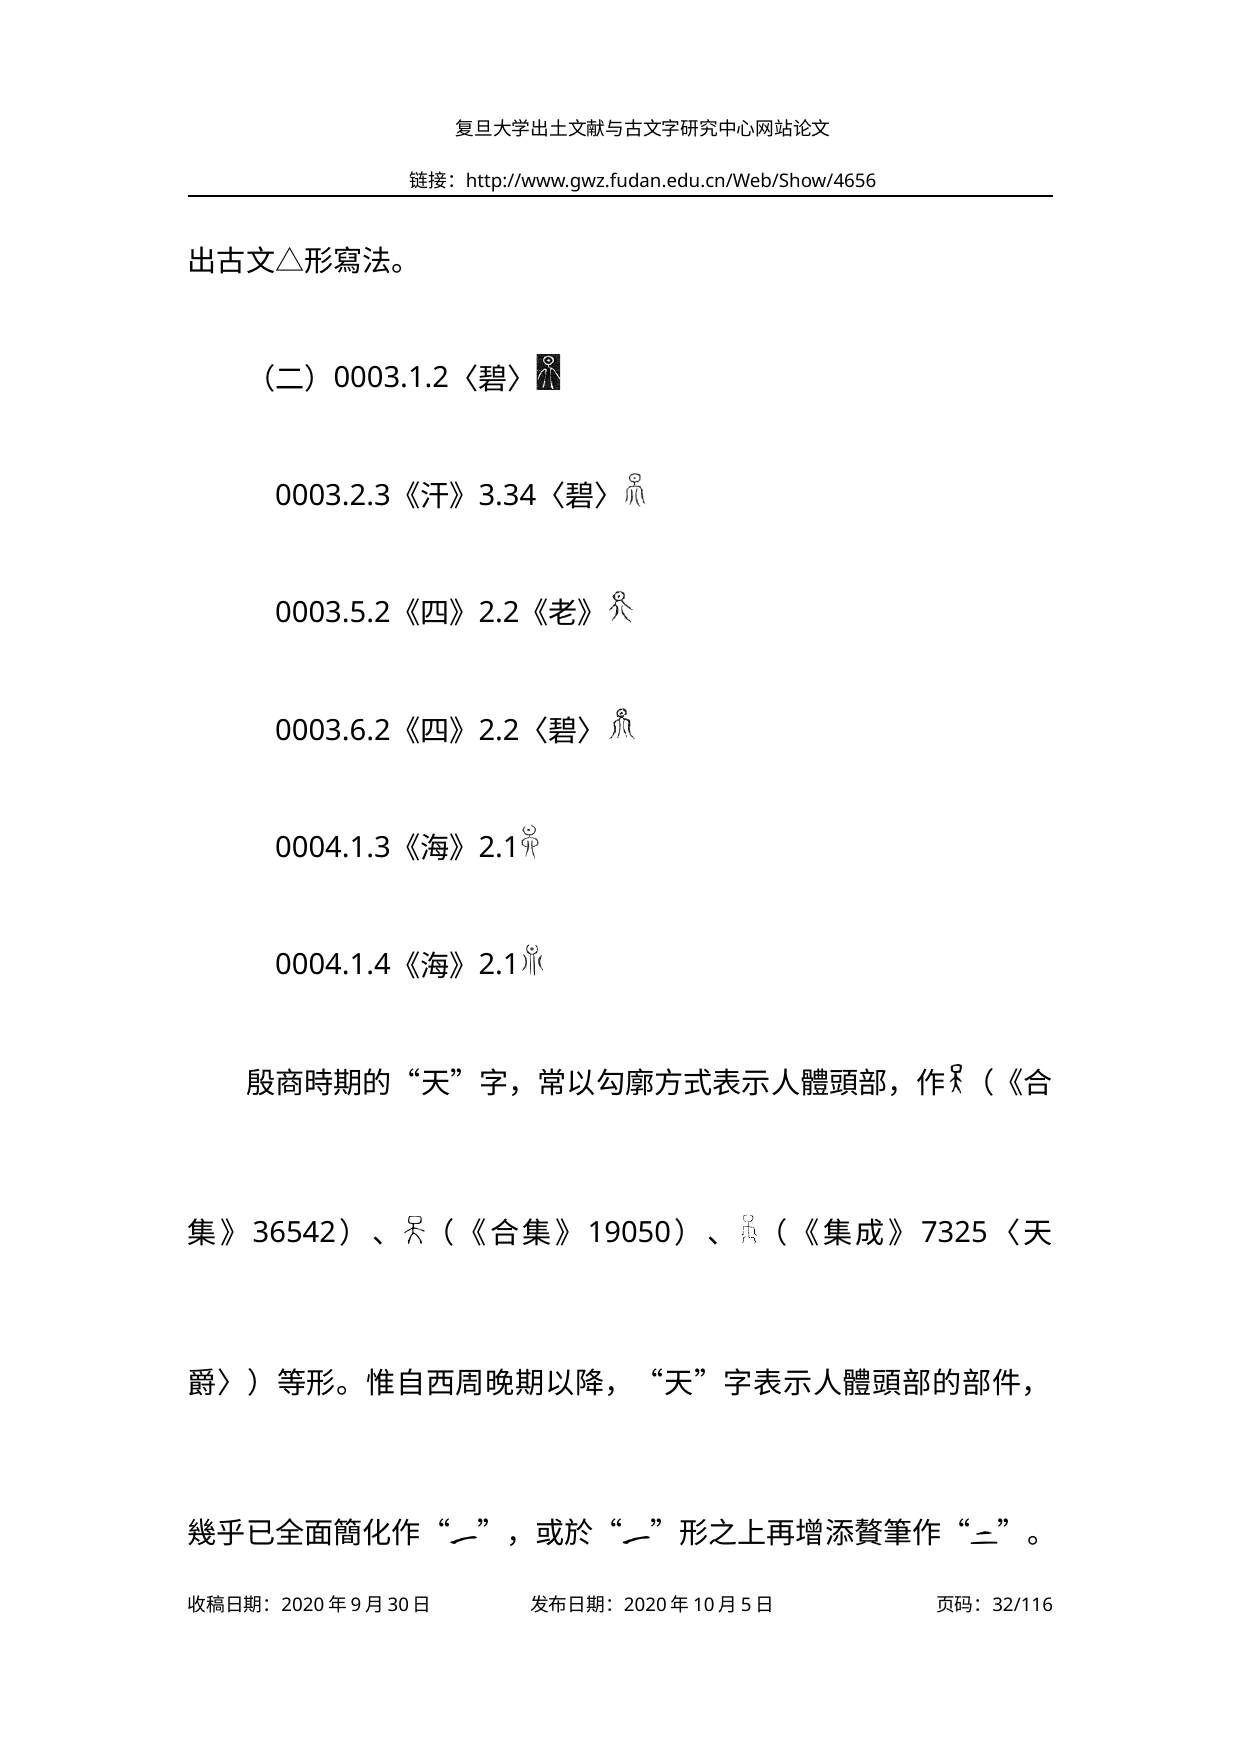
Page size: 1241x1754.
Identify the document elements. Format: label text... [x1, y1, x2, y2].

text 0004.1.3《海》2.1 [187, 808, 1053, 883]
picture [536, 354, 561, 390]
text 0003.2.3《汗》3.34〈碧〉 [187, 456, 1053, 531]
picture [404, 1216, 425, 1244]
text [187, 222, 1053, 297]
picture [623, 471, 646, 508]
picture [946, 1063, 965, 1094]
text 0003.6.2《四》2.2〈碧〉 [187, 691, 1053, 766]
text （二）0003.1.2〈碧〉 [187, 339, 1053, 414]
picture [606, 706, 637, 742]
text 殷商時期的“天”字，常以勾廓方式表示人體頭部，作（《合集》36542）、（《合集》19050）、（《集成》7325〈天爵〉）等形。惟自西周晚期以降，“天”字表示人體頭部的部件，幾乎已全面簡化作“”，或於“”形之上再增添贅筆作“”。 [187, 1043, 1053, 1568]
picture [606, 589, 634, 625]
picture [970, 1531, 998, 1544]
picture [739, 1214, 758, 1244]
text 0003.5.2《四》2.2《老》 [187, 574, 1053, 649]
picture [519, 941, 545, 977]
picture [622, 1536, 650, 1544]
text 0004.1.4《海》2.1 [187, 926, 1053, 1001]
picture [519, 824, 540, 860]
picture [450, 1536, 477, 1544]
